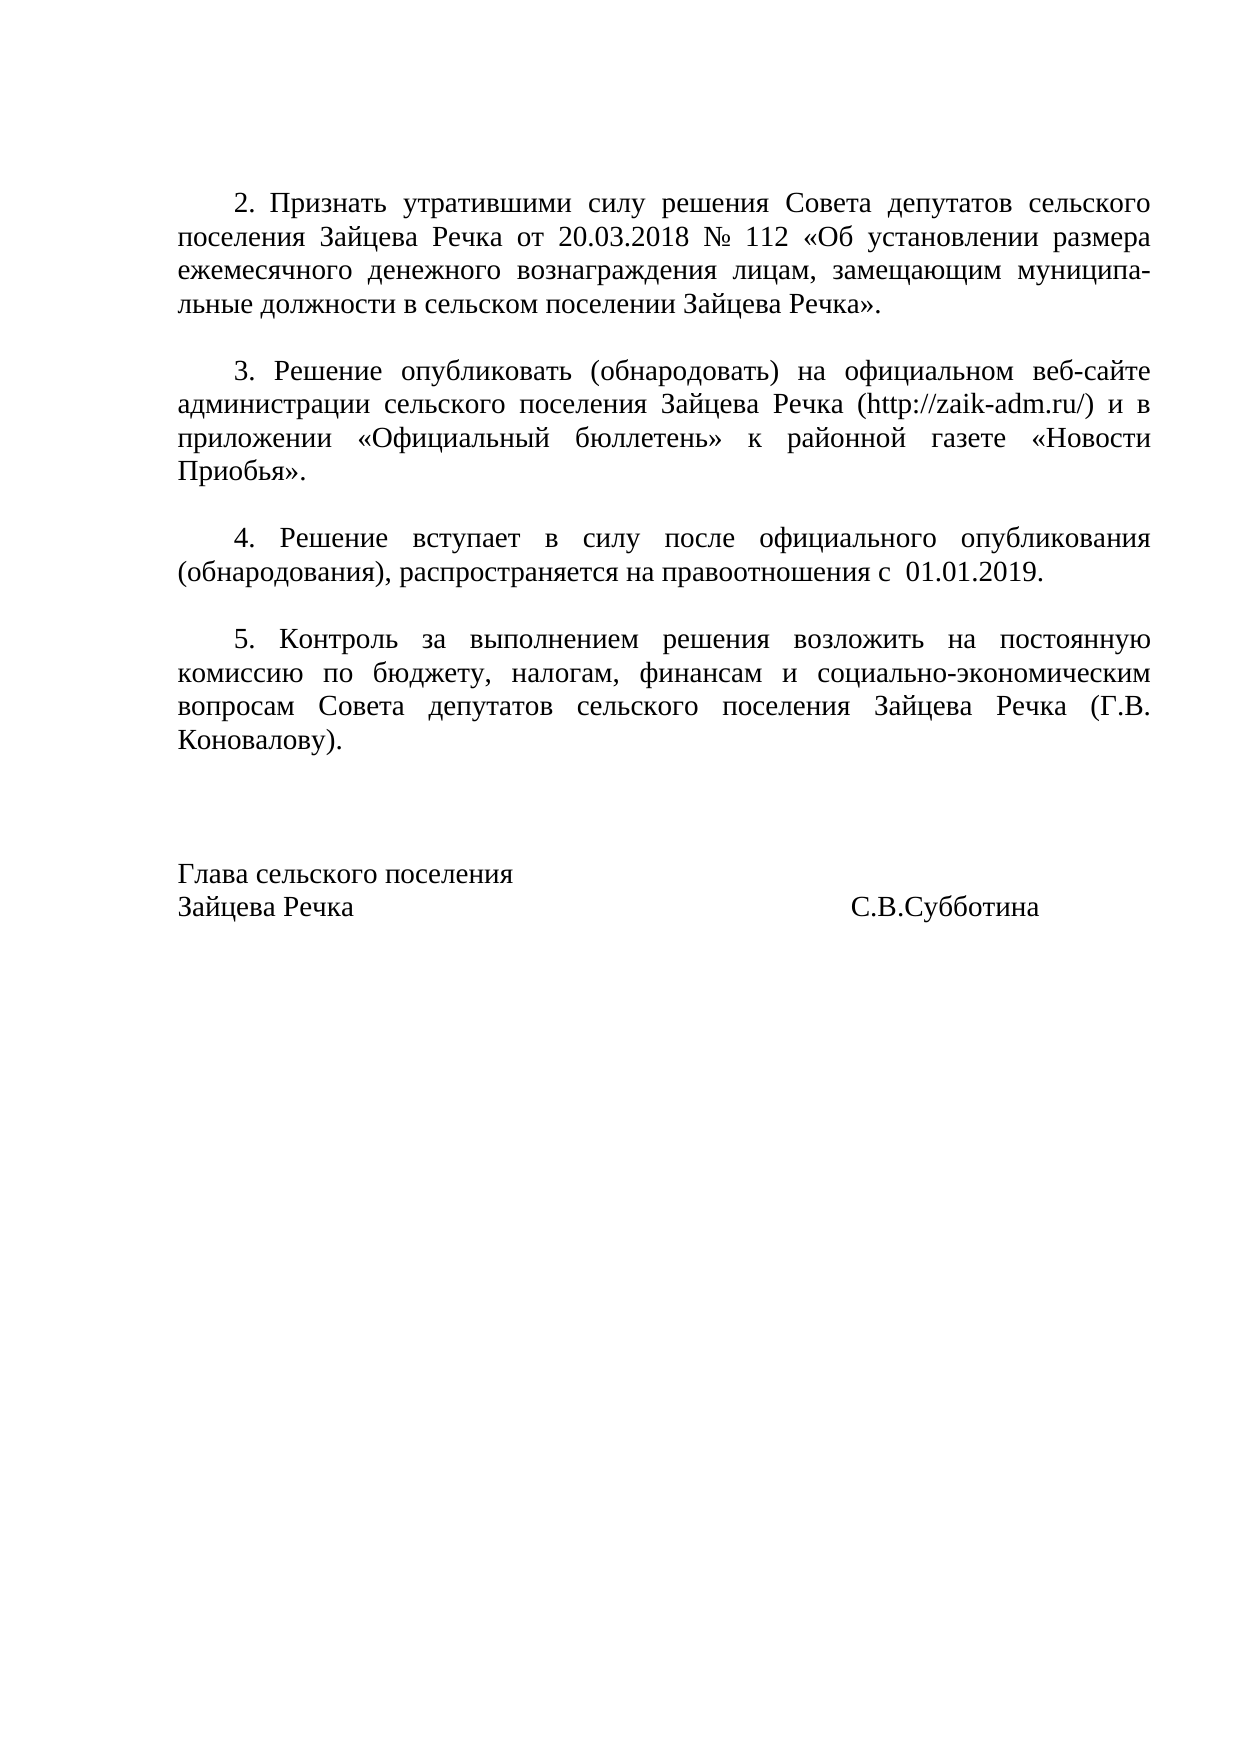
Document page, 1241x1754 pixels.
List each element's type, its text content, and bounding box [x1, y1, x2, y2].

text Глава сельского поселения [177, 856, 1152, 889]
text 4. Решение вступает в силу после официального опубликования (обнародования), распространяется на правоотношения с 01.01.2019. [177, 521, 1152, 588]
text 3. Решение опубликовать (обнародовать) на официальном веб-сайте администрации сельского поселения Зайцева Речка (http://zaik-adm.ru/) и в приложении «Официальный бюллетень» к районной газете «Новости Приобья». [177, 353, 1152, 487]
text 2. Признать утратившими силу решения Совета депутатов сельского поселения Зайцева Речка от 20.03.2018 № 112 «Об установлении размера ежемесячного денежного вознаграждения лицам, замещающим муниципа-льные должности в сельском поселении Зайцева Речка». [177, 185, 1152, 319]
text Зайцева Речка С.В.Субботина [177, 889, 1152, 923]
text 5. Контроль за выполнением решения возложить на постоянную комиссию по бюджету, налогам, финансам и социально-экономическим вопросам Совета депутатов сельского поселения Зайцева Речка (Г.В. Коновалову). [177, 621, 1152, 755]
